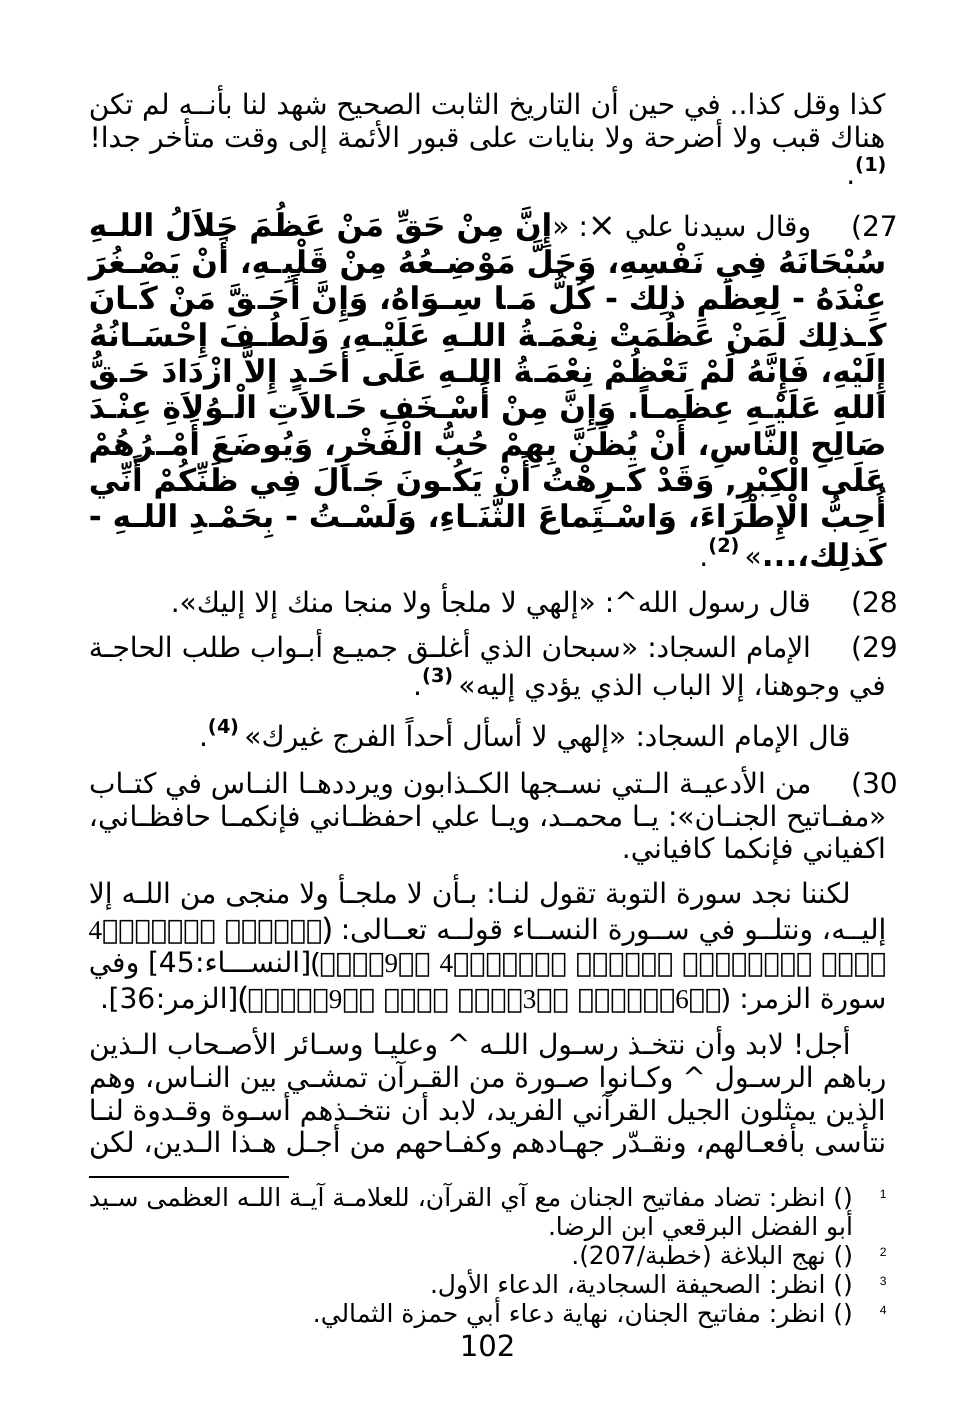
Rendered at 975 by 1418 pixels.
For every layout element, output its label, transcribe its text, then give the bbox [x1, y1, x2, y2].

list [89, 89, 886, 193]
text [89, 1028, 886, 1159]
list قال رسول الله^: «إلهي لا ملجأ ولا منجا منك إلا إليك». [89, 586, 886, 619]
text قال الإمام السجاد: «إلهي لا أسأل أحداً الفرج غيرك» (). [89, 716, 886, 754]
list الإمام السجاد: «سبحان الذي أغلق جميع أبواب طلب الحاجة في وجوهنا، إلا الباب الذي يؤدي إليه» (). [89, 632, 886, 703]
text لكننا نجد سورة التوبة تقول لنا: بأن لا ملجأ ولا منجى من الله إلا إليه، ونتلو في سورة النساء قوله تعالى: ﴿ ﴾[النساء:45] وفي سورة الزمر: ﴿ ﴾[الزمر:36]. [89, 878, 886, 1016]
list وقال سيدنا علي ×: «إِنَّ مِنْ حَقِّ مَنْ عَظُمَ جَلاَلُ اللهِ سُبْحَانَهُ فِي نَفْسِهِ، وَجَلَّ مَوْضِعُهُ مِنْ قَلْبِهِ، أَنْ يَصْغُرَ عِنْدَهُ - لِعِظَمِ ذلِك - کُلُّ مَا سِوَاهُ، وَإِنَّ أَحَقَّ مَنْ کَانَ کَذلِك لَمَنْ عَظُمَتْ نِعْمَةُ اللهِ عَلَيْهِ، وَلَطُفَ إِحْسَانُهُ إِلَيْهِ، فَإِنَّهُ لَمْ تَعْظُمْ نِعْمَةُ اللهِ عَلَى أَحَدٍ إِلاَّ ازْدَادَ حَقُّ اللهِ عَلَيْهِ عِظَماً. وَإِنَّ مِنْ أَسْخَفِ حَالاَتِ الْوُلاَةِ عِنْدَ صَالِحِ النَّاسِ، أَنْ يُظَنَّ بِهِمْ حُبُّ الْفَخْرِ، وَيُوضَعَ أَمْرُهُمْ عَلَى الْکِبْرِ, وَقَدْ کَرِهْتُ أَنْ يَکُونَ جَالَ فِي ظَنِّکُمْ أَنِّي أُحِبُّ الْإِطْرَاءَ، وَاسْتَِماعَ الثَّنَاءِ، وَلَسْتُ - بِحَمْدِ اللهِ - کَذلِك،...» (). [89, 205, 886, 574]
list من الأدعية التي نسجها الكذابون ويرددها الناس في كتاب «مفاتيح الجنان»: يا محمد، ويا علي احفظاني فإنكما حافظاني، اكفياني فإنكما كافياني. [89, 767, 886, 865]
